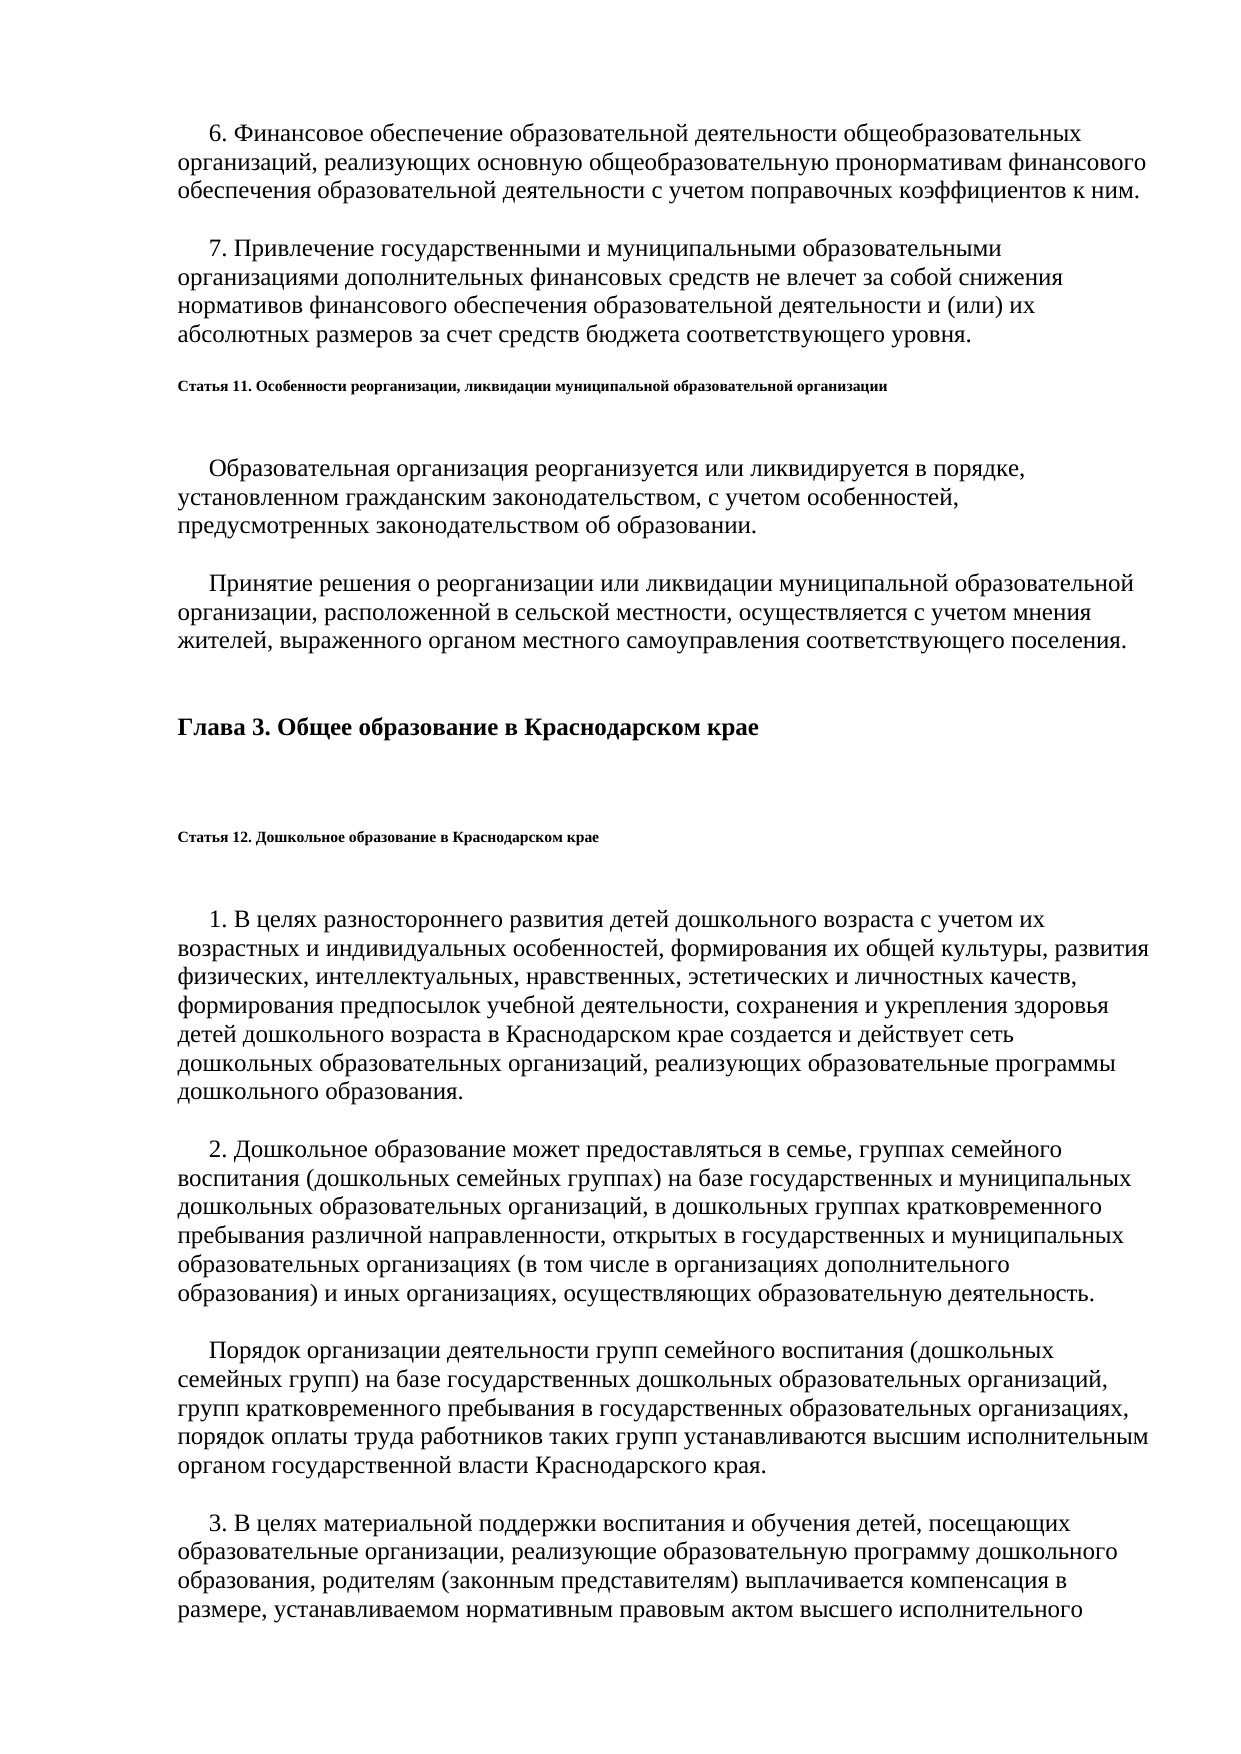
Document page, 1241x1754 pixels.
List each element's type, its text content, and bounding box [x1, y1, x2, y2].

text Глава 3. Общее образование в Краснодарском крае [177, 712, 1152, 741]
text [177, 875, 1152, 1623]
text Статья 11. Особенности реорганизации, ликвидации муниципальной образовательной организации [177, 377, 1152, 395]
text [177, 118, 1152, 348]
text Статья 12. Дошкольное образование в Краснодарском крае [177, 828, 1152, 846]
text Образовательная организация реорганизуется или ликвидируется в порядке, установленном гражданским законодательством, с учетом особенностей, предусмотренных законодательством об образовании. Принятие решения о реорганизации или ликвидации муниципальной образовательной организации, расположенной в сельской местности, осуществляется с учетом мнения жителей, выраженного органом местного самоуправления соответствующего поселения. [177, 424, 1152, 683]
